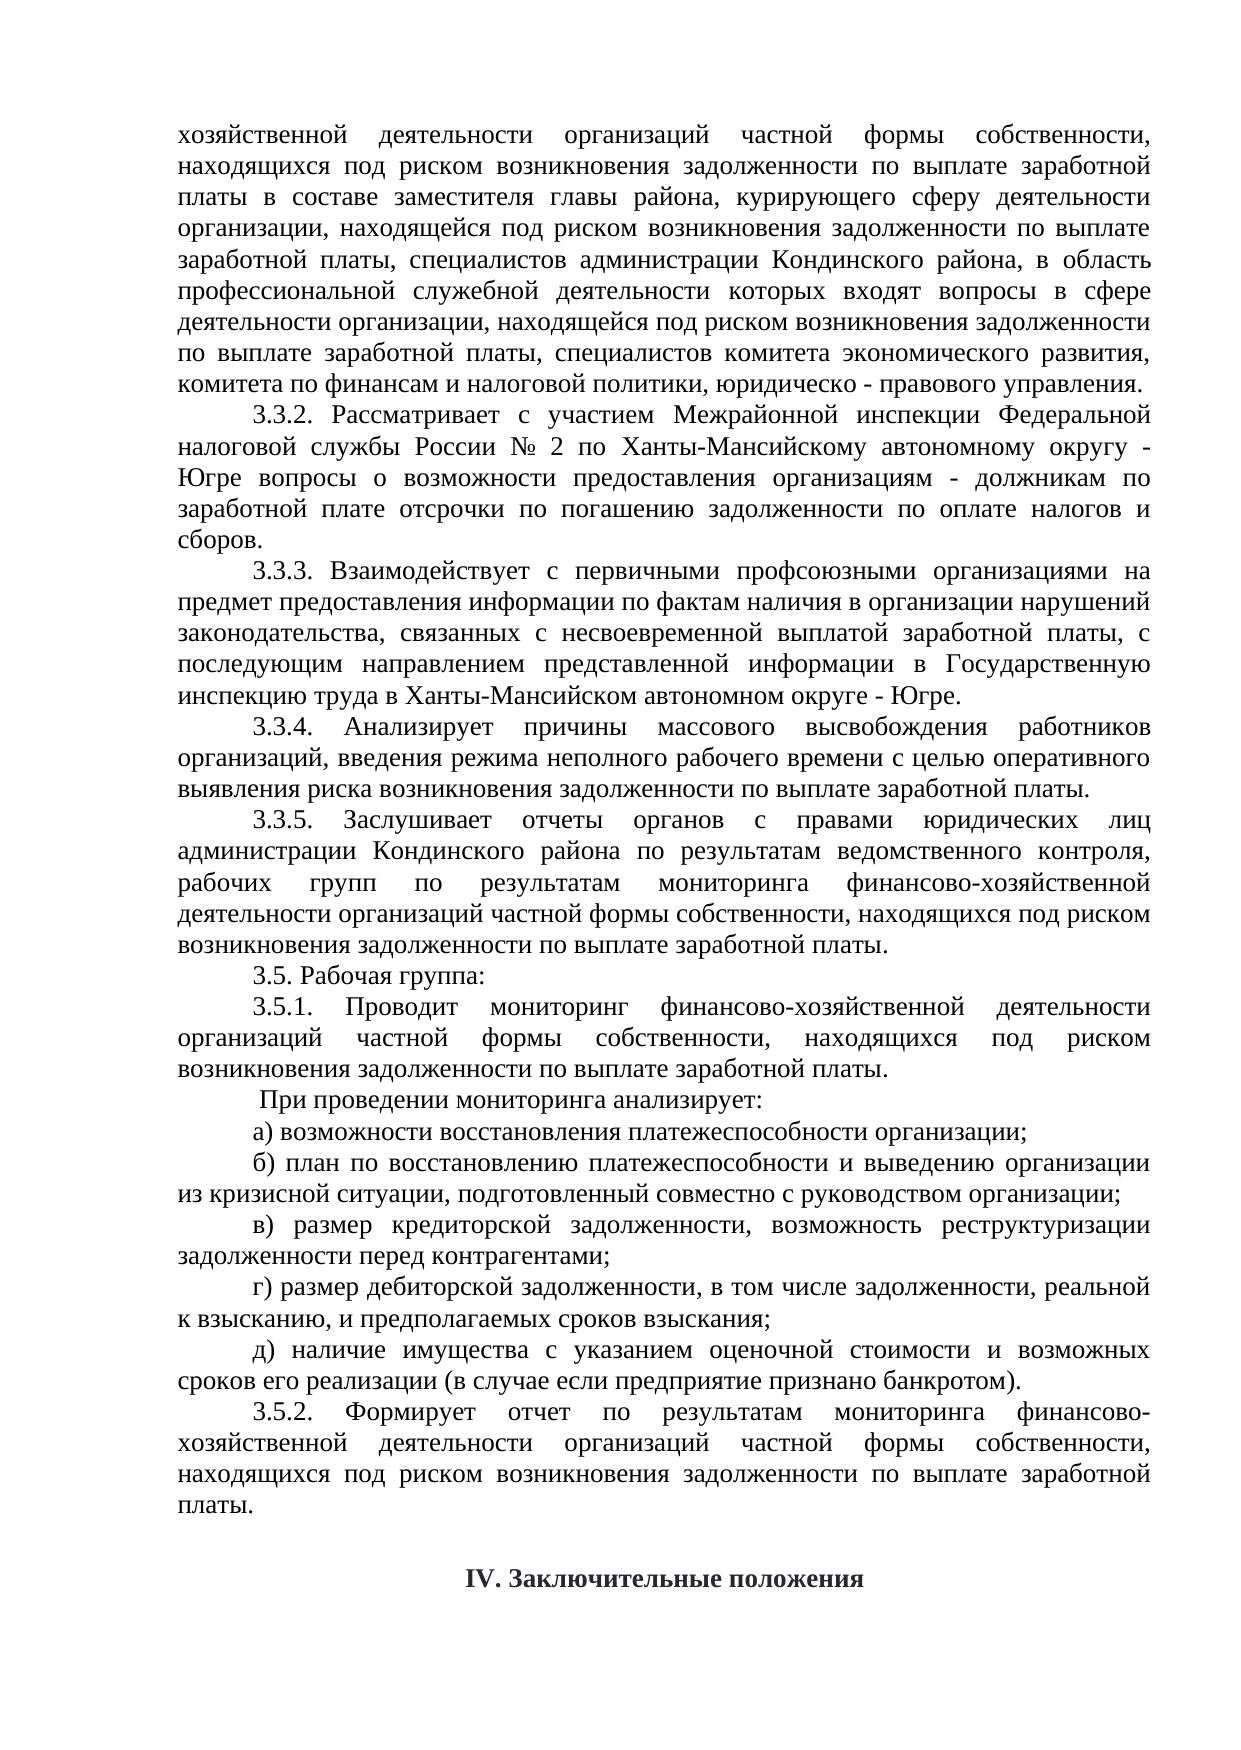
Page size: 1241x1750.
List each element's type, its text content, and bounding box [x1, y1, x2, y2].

text 3.3.5. Заслушивает отчеты органов с правами юридических лиц администрации Кондинского района по результатам ведомственного контроля, рабочих групп по результатам мониторинга финансово-хозяйственной деятельности организаций частной формы собственности, находящихся под риском возникновения задолженности по выплате заработной платы. [177, 803, 1152, 959]
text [177, 118, 1152, 398]
text 3.3.3. Взаимодействует с первичными профсоюзными организациями на предмет предоставления информации по фактам наличия в организации нарушений законодательства, связанных с несвоевременной выплатой заработной платы, с последующим направлением представленной информации в Государственную инспекцию труда в Ханты-Мансийском автономном округе - Югре. [177, 554, 1152, 710]
text 3.5. Рабочая группа: [177, 959, 1152, 990]
text 3.3.2. Рассматривает с участием Межрайонной инспекции Федеральной налоговой службы России № 2 по Ханты-Мансийскому автономному округу - Югре вопросы о возможности предоставления организациям - должникам по заработной плате отсрочки по погашению задолженности по оплате налогов и сборов. [177, 398, 1152, 554]
text 3.5.1. Проводит мониторинг финансово-хозяйственной деятельности организаций частной формы собственности, находящихся под риском возникновения задолженности по выплате заработной платы. [177, 990, 1152, 1084]
subtitle IV. Заключительные положения [177, 1562, 1152, 1593]
text б) план по восстановлению платежеспособности и выведению организации из кризисной ситуации, подготовленный совместно с руководством организации; [177, 1146, 1152, 1208]
text а) возможности восстановления платежеспособности организации; [177, 1115, 1152, 1146]
text г) размер дебиторской задолженности, в том числе задолженности, реальной к взысканию, и предполагаемых сроков взыскания; [177, 1271, 1152, 1333]
text При проведении мониторинга анализирует: [177, 1084, 1152, 1115]
text 3.5.2. Формирует отчет по результатам мониторинга финансово-хозяйственной деятельности организаций частной формы собственности, находящихся под риском возникновения задолженности по выплате заработной платы. [177, 1395, 1152, 1520]
text д) наличие имущества с указанием оценочной стоимости и возможных сроков его реализации (в случае если предприятие признано банкротом). [177, 1333, 1152, 1395]
text в) размер кредиторской задолженности, возможность реструктуризации задолженности перед контрагентами; [177, 1208, 1152, 1271]
text 3.3.4. Анализирует причины массового высвобождения работников организаций, введения режима неполного рабочего времени с целью оперативного выявления риска возникновения задолженности по выплате заработной платы. [177, 710, 1152, 803]
